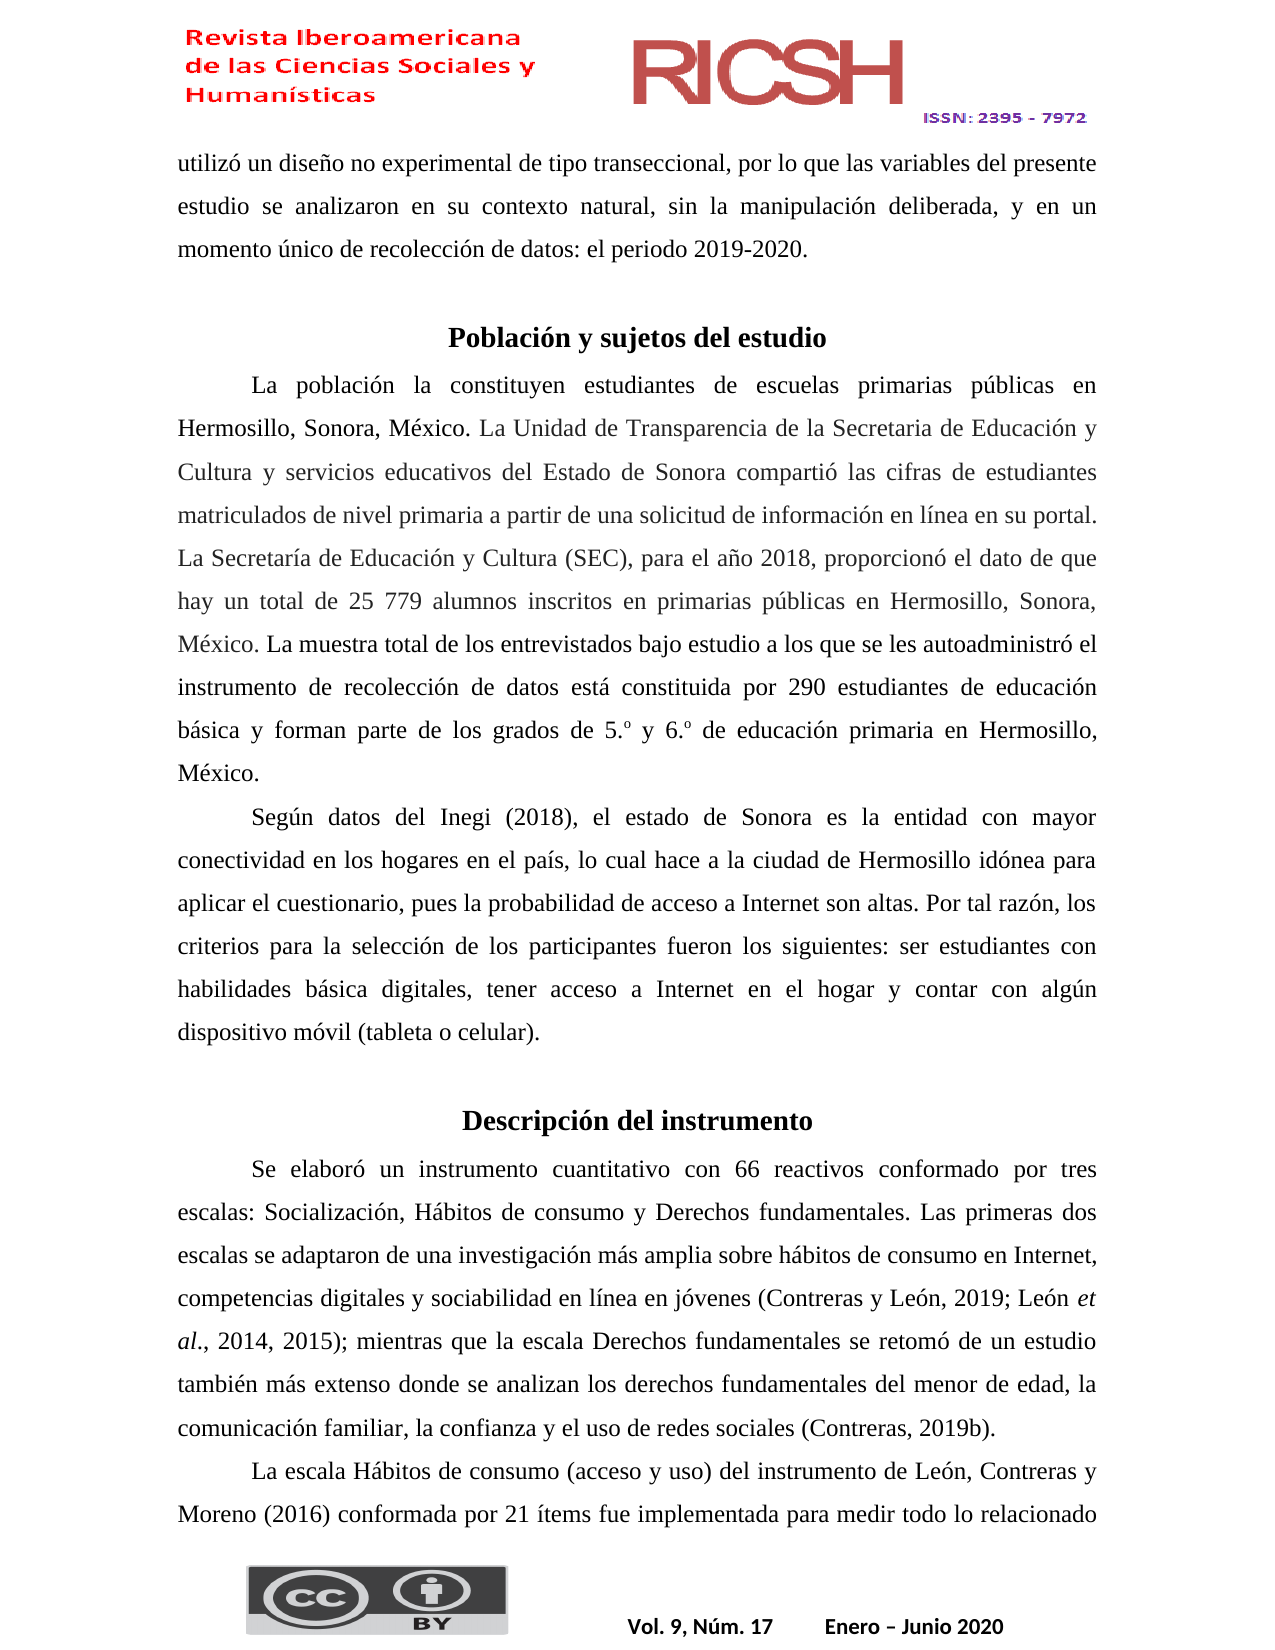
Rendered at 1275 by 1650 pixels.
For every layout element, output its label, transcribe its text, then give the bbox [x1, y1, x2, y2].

text Población y sujetos del estudio [177, 320, 1098, 354]
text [177, 1456, 1098, 1528]
picture [246, 1565, 509, 1635]
text La población la constituyen estudiantes de escuelas primarias públicas en Hermosillo, Sonora, México. La Unidad de Transparencia de la Secretaria de Educación y Cultura y servicios educativos del Estado de Sonora compartió las cifras de estudiantes matriculados de nivel primaria a partir de una solicitud de información en línea en su portal. La Secretaría de Educación y Cultura (SEC), para el año 2018, proporcionó el dato de que hay un total de 25 779 alumnos inscritos en primarias públicas en Hermosillo, Sonora, México. La muestra total de los entrevistados bajo estudio a los que se les autoadministró el instrumento de recolección de datos está constituida por 290 estudiantes de educación básica y forman parte de los grados de 5.o y 6.o de educación primaria en Hermosillo, México. [177, 370, 1098, 787]
text Descripción del instrumento [177, 1103, 1098, 1137]
text Se elaboró un instrumento cuantitativo con 66 reactivos conformado por tres escalas: Socialización, Hábitos de consumo y Derechos fundamentales. Las primeras dos escalas se adaptaron de una investigación más amplia sobre hábitos de consumo en Internet, competencias digitales y sociabilidad en línea en jóvenes (Contreras y León, 2019; León et al., 2014, 2015); mientras que la escala Derechos fundamentales se retomó de un estudio también más extenso donde se analizan los derechos fundamentales del menor de edad, la comunicación familiar, la confianza y el uso de redes sociales (Contreras, 2019b). [177, 1154, 1098, 1441]
picture [185, 29, 1090, 124]
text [177, 148, 1098, 263]
text Según datos del Inegi (2018), el estado de Sonora es la entidad con mayor conectividad en los hogares en el país, lo cual hace a la ciudad de Hermosillo idónea para aplicar el cuestionario, pues la probabilidad de acceso a Internet son altas. Por tal razón, los criterios para la selección de los participantes fueron los siguientes: ser estudiantes con habilidades básica digitales, tener acceso a Internet en el hogar y contar con algún dispositivo móvil (tableta o celular). [177, 802, 1098, 1046]
